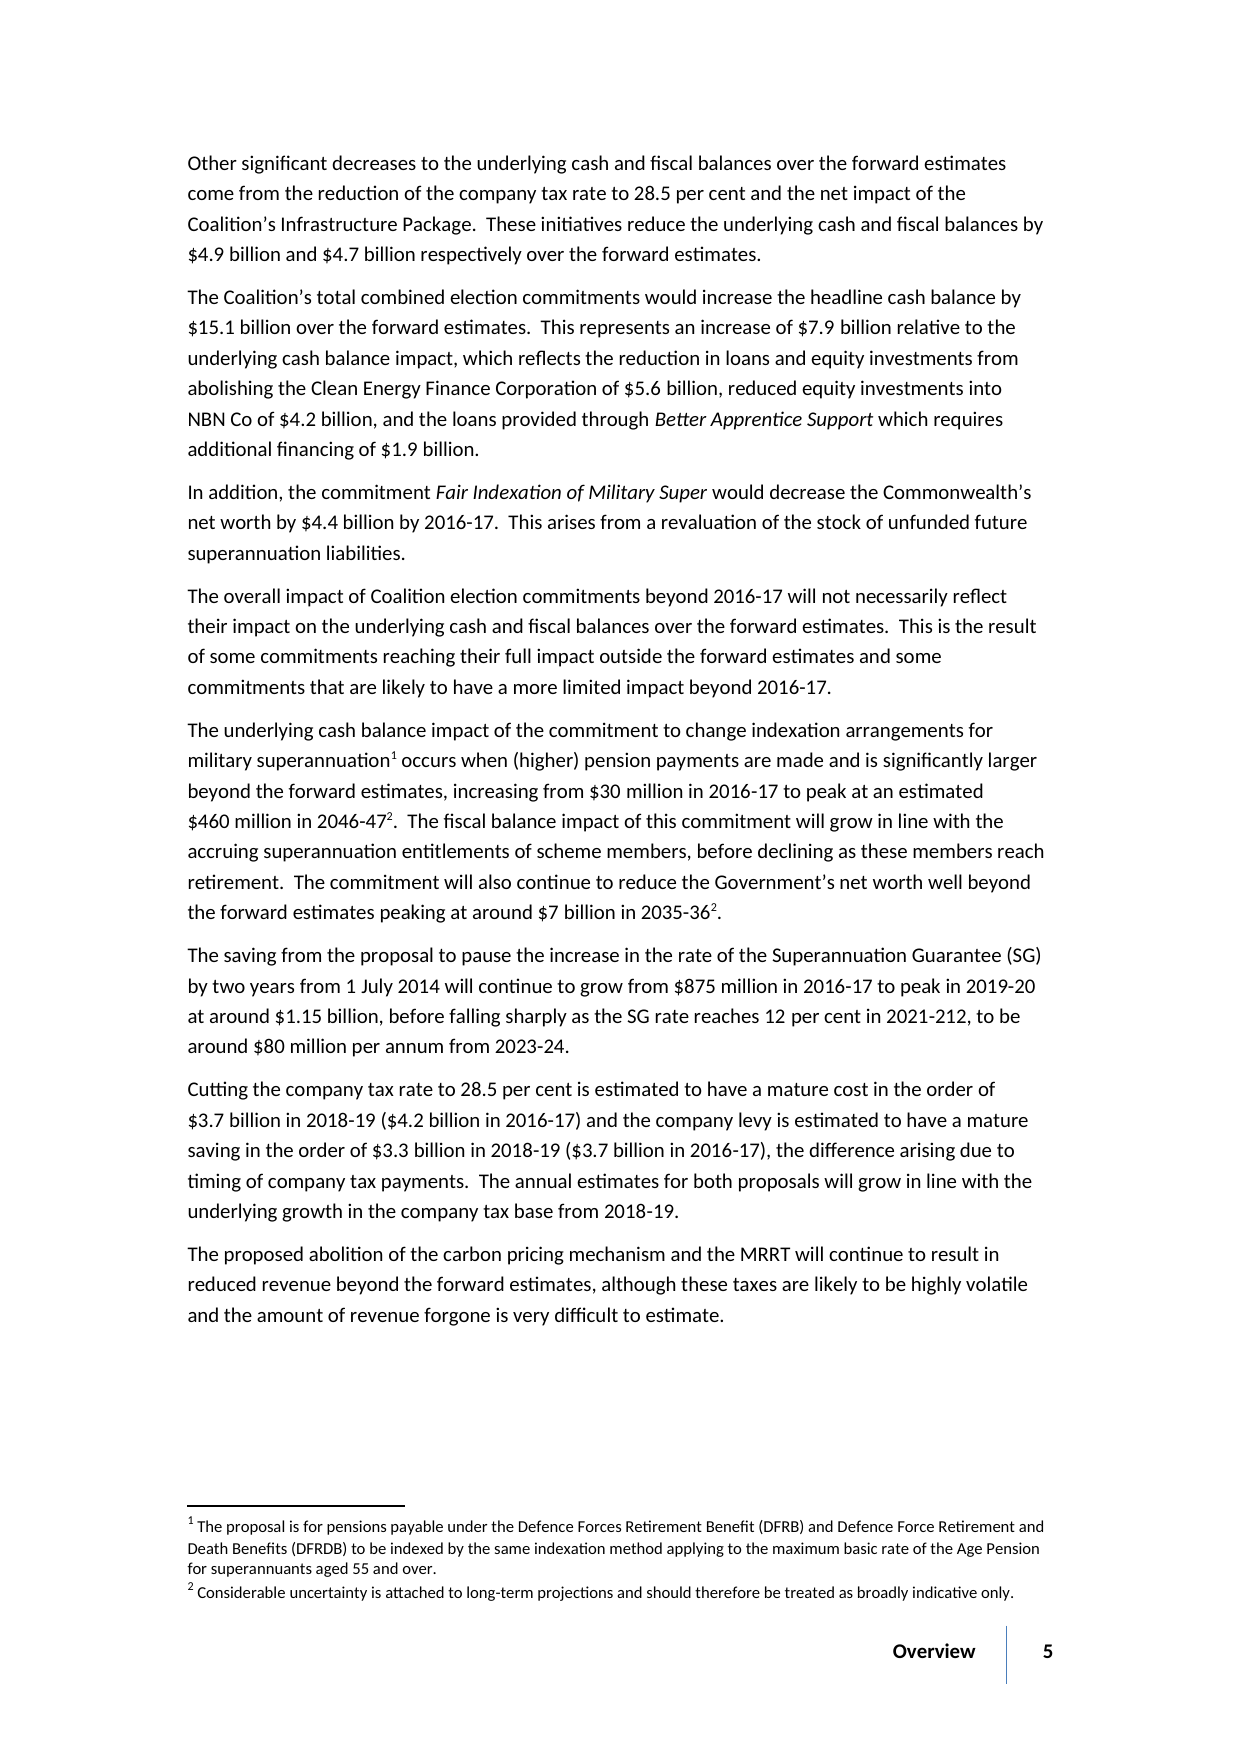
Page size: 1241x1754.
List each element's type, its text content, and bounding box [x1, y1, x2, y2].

text The overall impact of Coalition election commitments beyond 2016-17 will not necessarily reflect their impact on the underlying cash and fiscal balances over the forward estimates. This is the result of some commitments reaching their full impact outside the forward estimates and some commitments that are likely to have a more limited impact beyond 2016-17. [187, 583, 1053, 699]
text Cutting the company tax rate to 28.5 per cent is estimated to have a mature cost in the order of $3.7 billion in 2018-19 ($4.2 billion in 2016-17) and the company levy is estimated to have a mature saving in the order of $3.3 billion in 2018-19 ($3.7 billion in 2016-17), the difference arising due to timing of company tax payments. The annual estimates for both proposals will grow in line with the underlying growth in the company tax base from 2018-19. [187, 1077, 1053, 1224]
text The underlying cash balance impact of the commitment to change indexation arrangements for military superannuation occurs when (higher) pension payments are made and is significantly larger beyond the forward estimates, increasing from $30 million in 2016-17 to peak at an estimated $460 million in 2046-47. The fiscal balance impact of this commitment will grow in line with the accruing superannuation entitlements of scheme members, before declining as these members reach retirement. The commitment will also continue to reduce the Government’s net worth well beyond the forward estimates peaking at around $7 billion in 2035-362. [187, 717, 1053, 925]
text The saving from the proposal to pause the increase in the rate of the Superannuation Guarantee (SG) by two years from 1 July 2014 will continue to grow from $875 million in 2016-17 to peak in 2019-20 at around $1.15 billion, before falling sharply as the SG rate reaches 12 per cent in 2021-212, to be around $80 million per annum from 2023-24. [187, 942, 1053, 1059]
text Other significant decreases to the underlying cash and fiscal balances over the forward estimates come from the reduction of the company tax rate to 28.5 per cent and the net impact of the Coalition’s Infrastructure Package. These initiatives reduce the underlying cash and fiscal balances by $4.9 billion and $4.7 billion respectively over the forward estimates. [187, 150, 1053, 267]
text The Coalition’s total combined election commitments would increase the headline cash balance by $15.1 billion over the forward estimates. This represents an increase of $7.9 billion relative to the underlying cash balance impact, which reflects the reduction in loans and equity investments from abolishing the Clean Energy Finance Corporation of $5.6 billion, reduced equity investments into NBN Co of $4.2 billion, and the loans provided through Better Apprentice Support which requires additional financing of $1.9 billion. [187, 284, 1053, 462]
text In addition, the commitment Fair Indexation of Military Super would decrease the Commonwealth’s net worth by $4.4 billion by 2016-17. This arises from a revaluation of the stock of unfunded future superannuation liabilities. [187, 479, 1053, 565]
text The proposed abolition of the carbon pricing mechanism and the MRRT will continue to result in reduced revenue beyond the forward estimates, although these taxes are likely to be highly volatile and the amount of revenue forgone is very difficult to estimate. [187, 1241, 1053, 1327]
